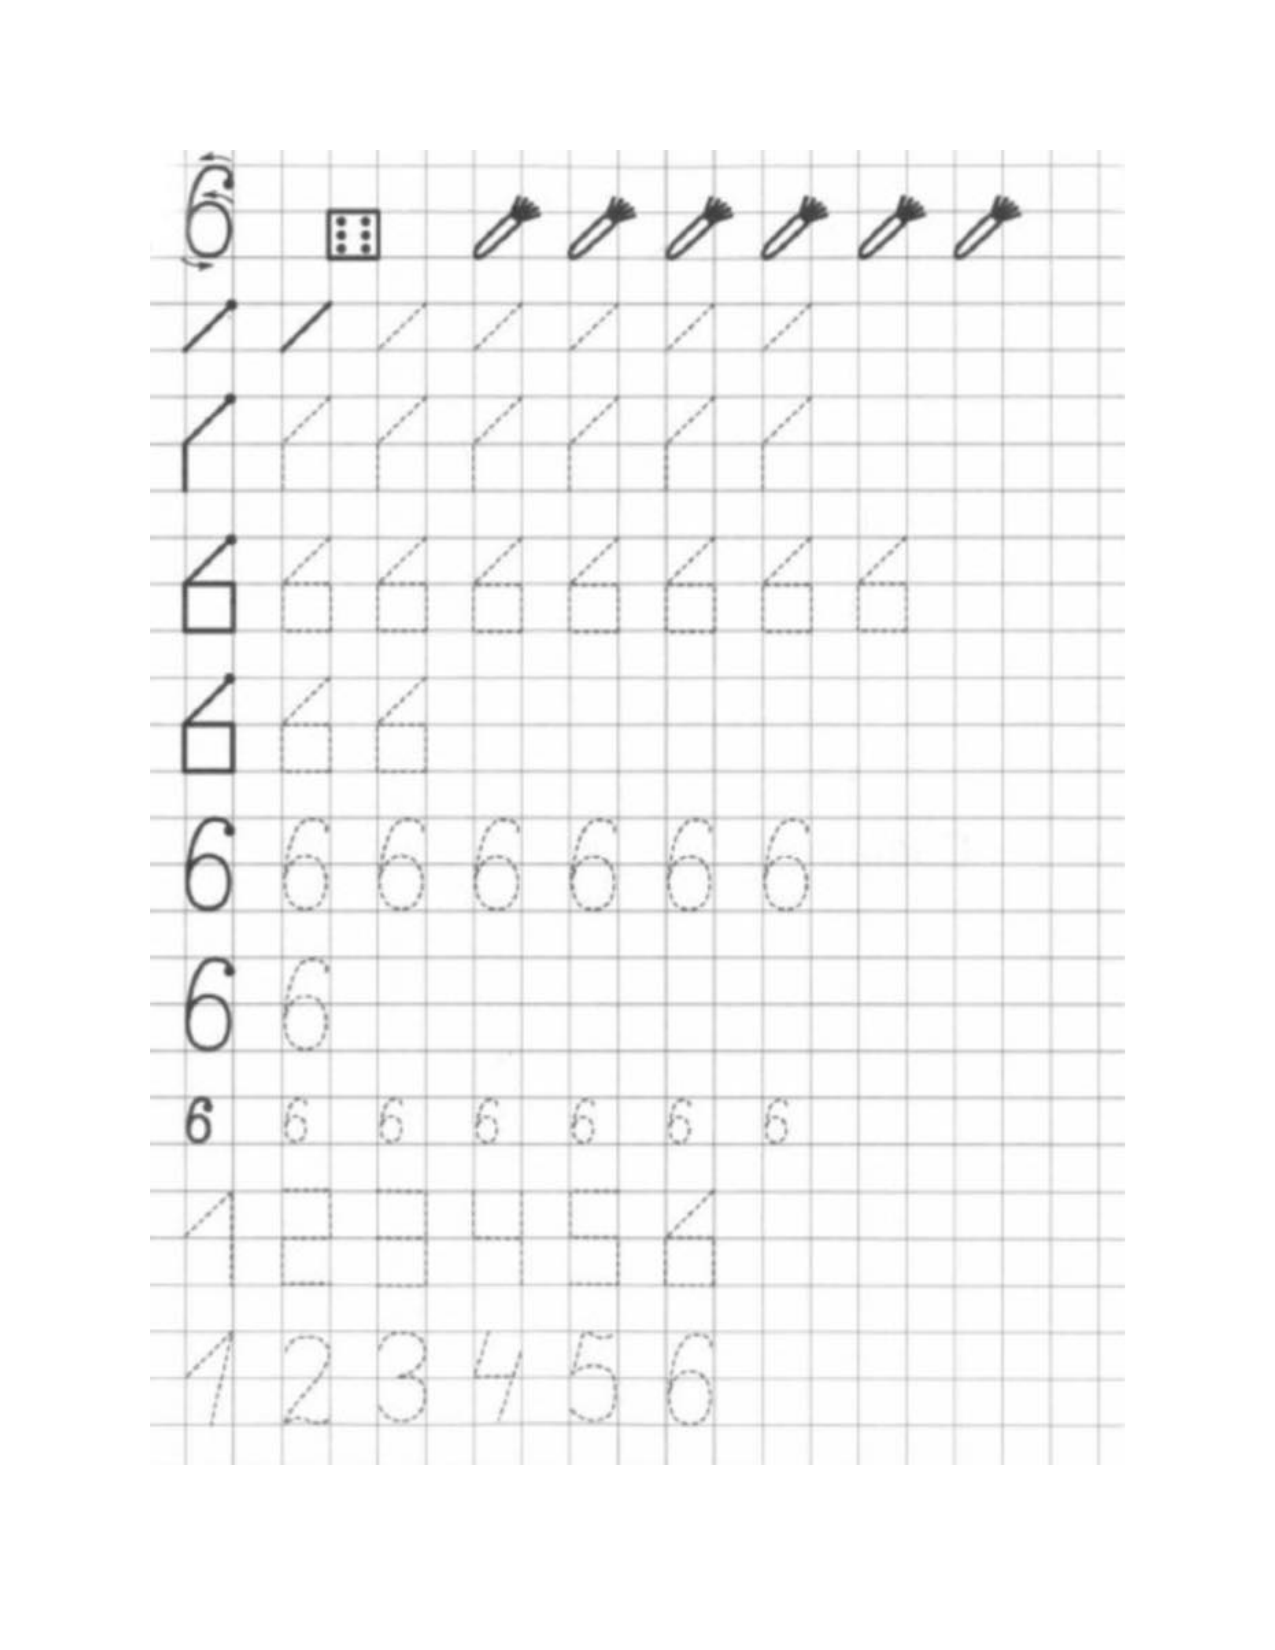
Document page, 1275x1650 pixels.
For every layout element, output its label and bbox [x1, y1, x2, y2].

picture [150, 150, 1125, 1465]
